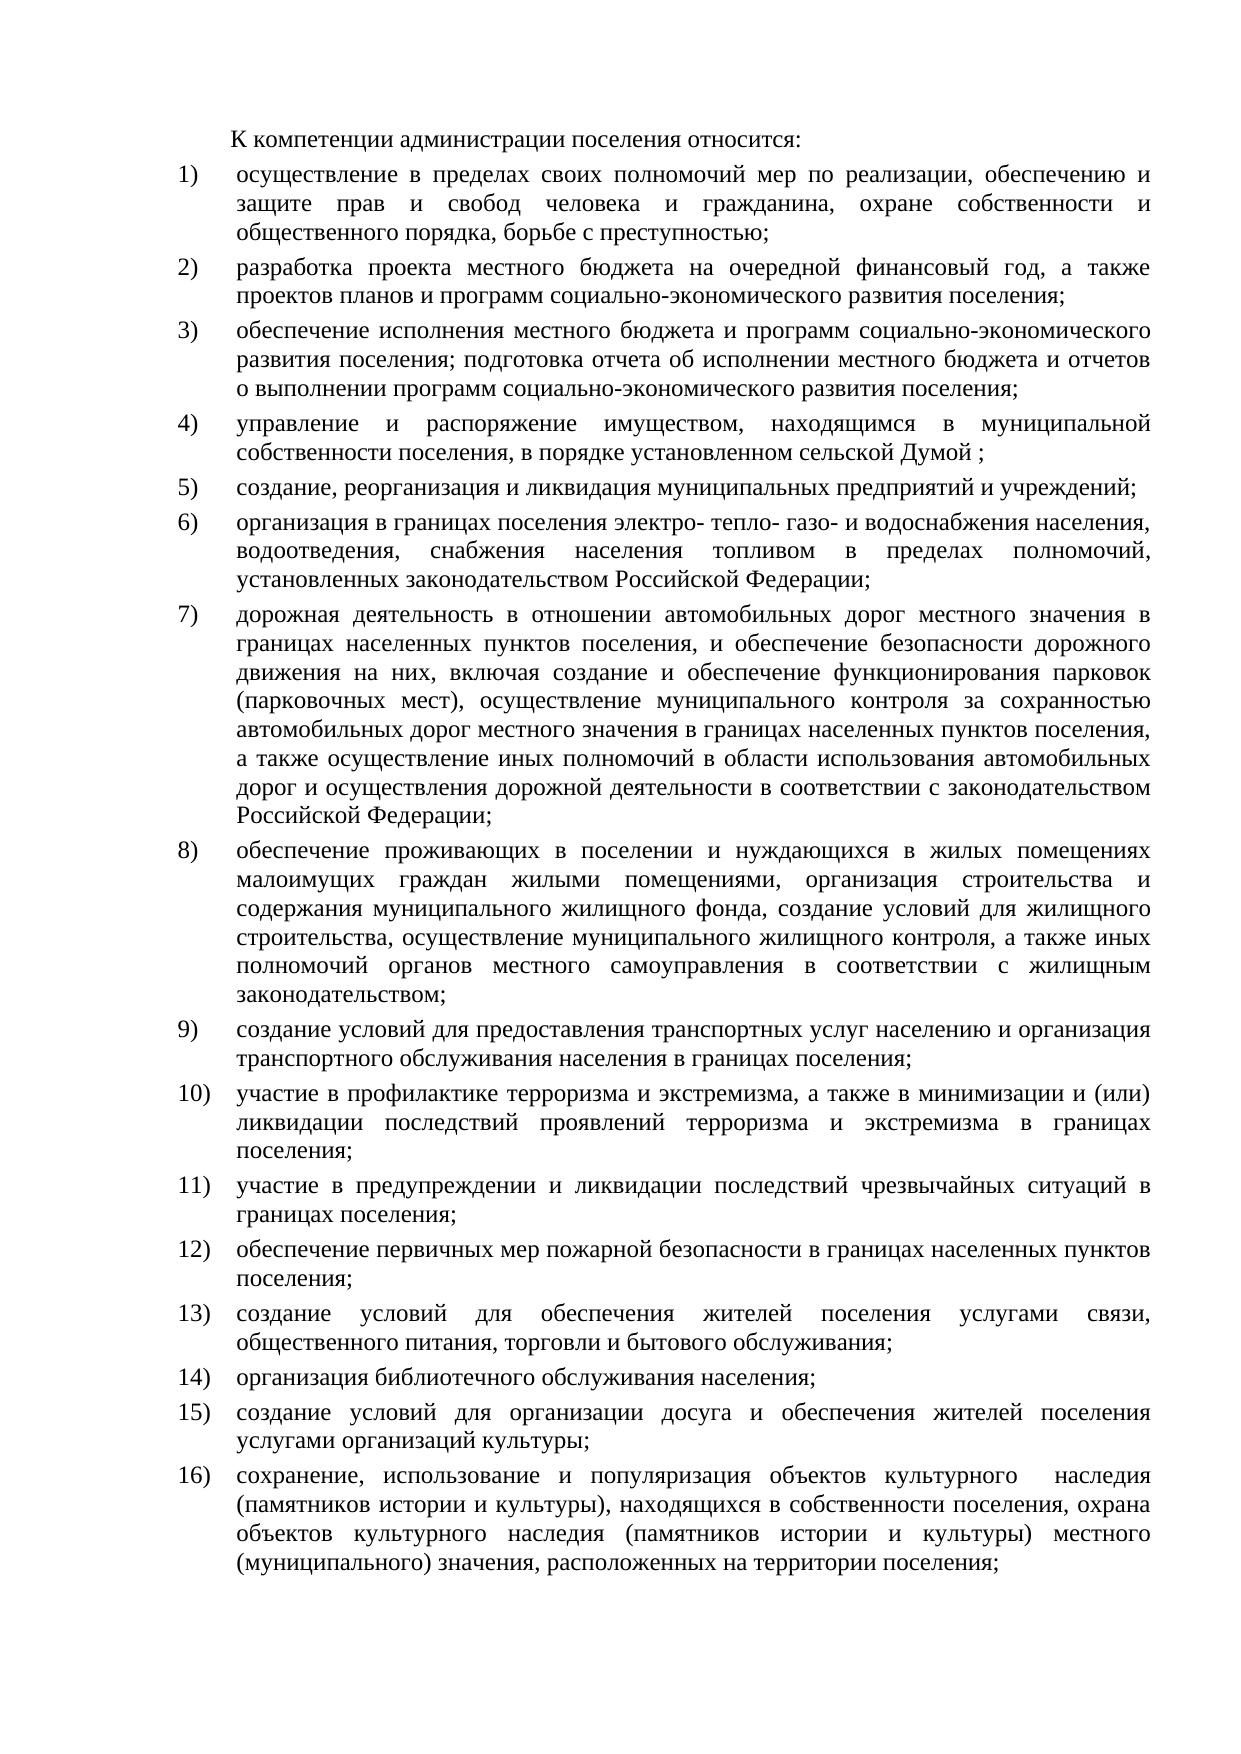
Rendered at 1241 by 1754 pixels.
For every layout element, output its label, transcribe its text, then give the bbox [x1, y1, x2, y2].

list создание, реорганизация и ликвидация муниципальных предприятий и учреждений; [177, 472, 1152, 501]
list участие в профилактике терроризма и экстремизма, а также в минимизации и (или) ликвидации последствий проявлений терроризма и экстремизма в границах поселения; [177, 1078, 1152, 1164]
list К компетенции администрации поселения относится: [177, 124, 1152, 153]
list создание условий для организации досуга и обеспечения жителей поселения услугами организаций культуры; [177, 1397, 1152, 1454]
list обеспечение первичных мер пожарной безопасности в границах населенных пунктов поселения; [177, 1234, 1152, 1292]
list организация библиотечного обслуживания населения; [177, 1362, 1152, 1391]
list сохранение, использование и популяризация объектов культурного наследия (памятников истории и культуры), находящихся в собственности поселения, охрана объектов культурного наследия (памятников истории и культуры) местного (муниципального) значения, расположенных на территории поселения; [177, 1461, 1152, 1576]
list дорожная деятельность в отношении автомобильных дорог местного значения в границах населенных пунктов поселения, и обеспечение безопасности дорожного движения на них, включая создание и обеспечение функционирования парковок (парковочных мест), осуществление муниципального контроля за сохранностью автомобильных дорог местного значения в границах населенных пунктов поселения, а также осуществление иных полномочий в области использования автомобильных дорог и осуществления дорожной деятельности в соответствии с законодательством Российской Федерации; [177, 599, 1152, 829]
list обеспечение исполнения местного бюджета и программ социально-экономического развития поселения; подготовка отчета об исполнении местного бюджета и отчетов о выполнении программ социально-экономического развития поселения; [177, 316, 1152, 402]
list создание условий для предоставления транспортных услуг населению и организация транспортного обслуживания населения в границах поселения; [177, 1014, 1152, 1072]
list осуществление в пределах своих полномочий мер по реализации, обеспечению и защите прав и свобод человека и гражданина, охране собственности и общественного порядка, борьбе с преступностью; [177, 159, 1152, 246]
list разработка проекта местного бюджета на очередной финансовый год, а также проектов планов и программ социально-экономического развития поселения; [177, 252, 1152, 309]
list управление и распоряжение имуществом, находящимся в муниципальной собственности поселения, в порядке установленном сельской Думой ; [177, 408, 1152, 466]
list участие в предупреждении и ликвидации последствий чрезвычайных ситуаций в границах поселения; [177, 1171, 1152, 1228]
list организация в границах поселения электро- тепло- газо- и водоснабжения населения, водоотведения, снабжения населения топливом в пределах полномочий, установленных законодательством Российской Федерации; [177, 507, 1152, 593]
list создание условий для обеспечения жителей поселения услугами связи, общественного питания, торговли и бытового обслуживания; [177, 1298, 1152, 1356]
list обеспечение проживающих в поселении и нуждающихся в жилых помещениях малоимущих граждан жилыми помещениями, организация строительства и содержания муниципального жилищного фонда, создание условий для жилищного строительства, осуществление муниципального жилищного контроля, а также иных полномочий органов местного самоуправления в соответствии с жилищным законодательством; [177, 836, 1152, 1008]
